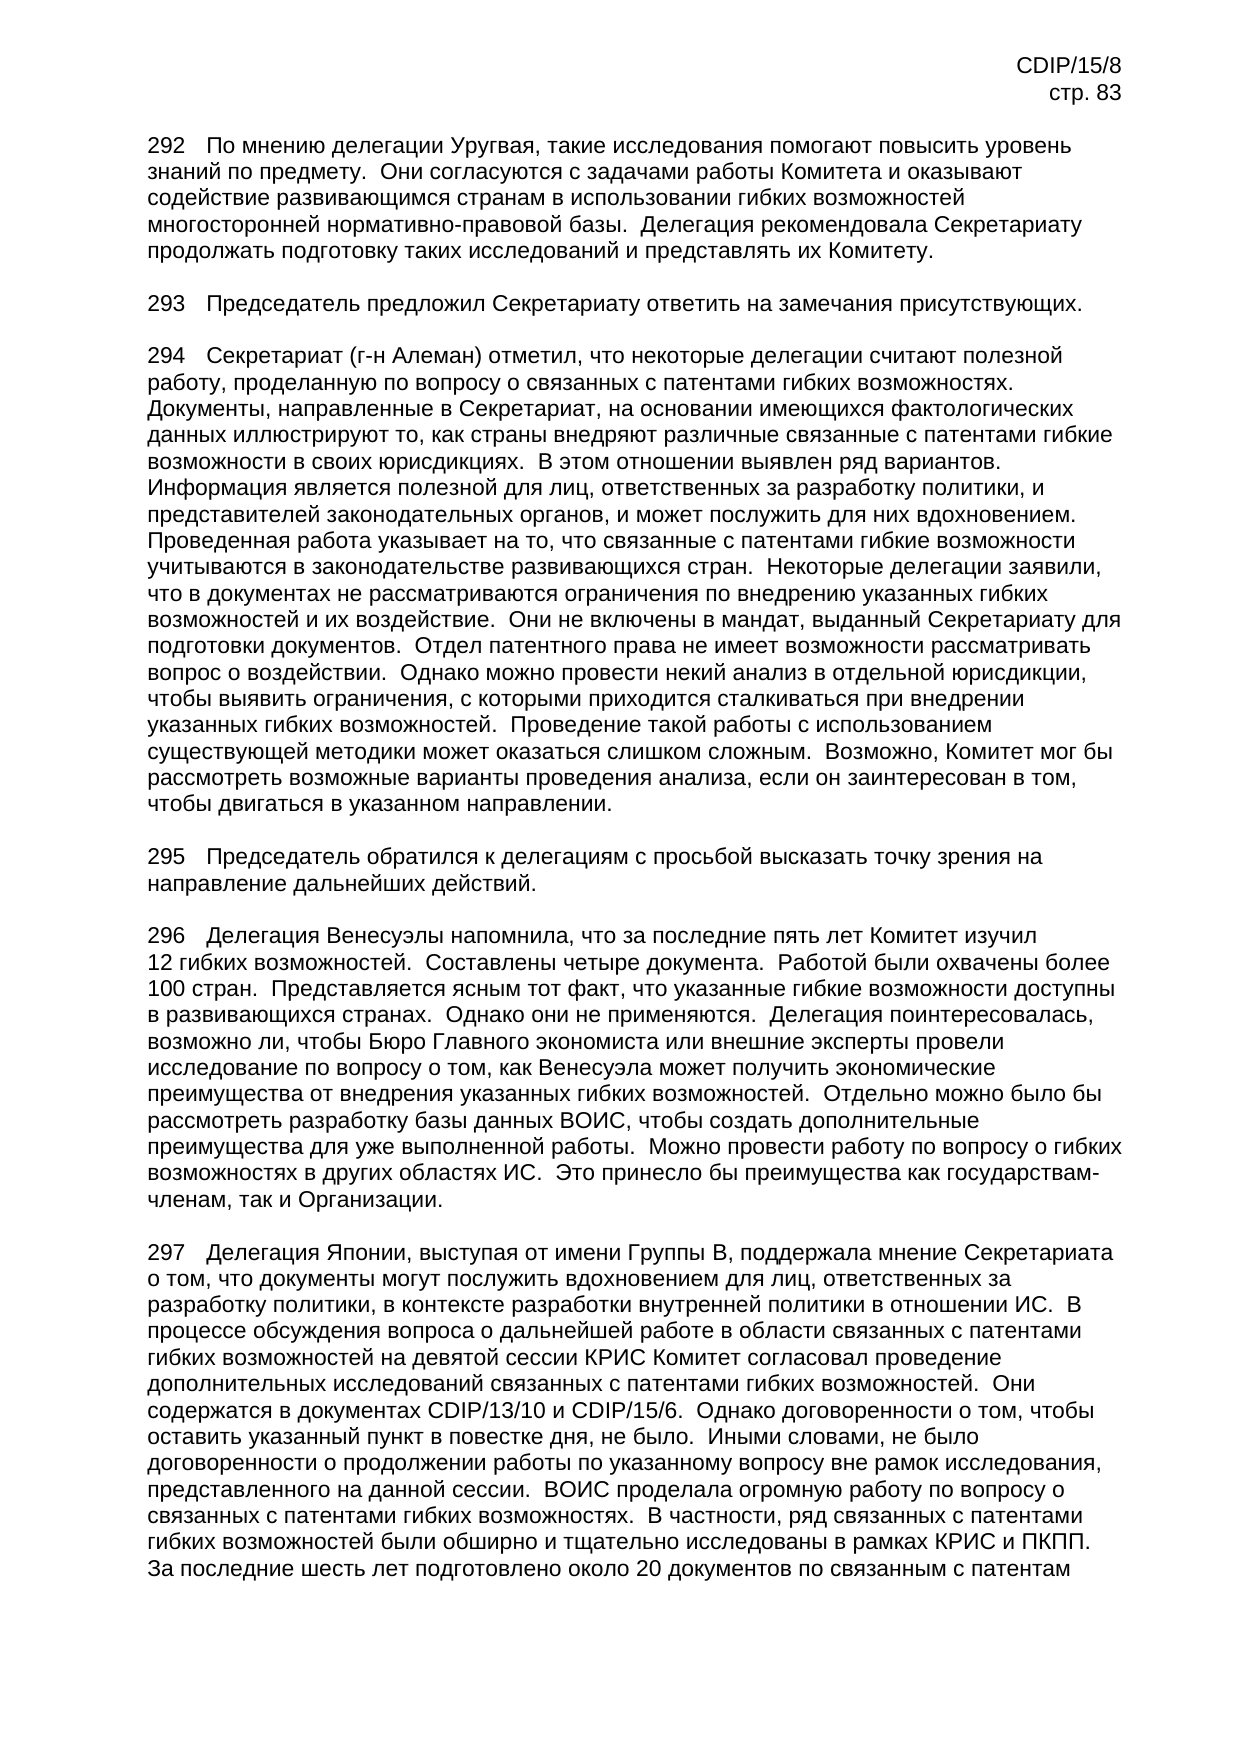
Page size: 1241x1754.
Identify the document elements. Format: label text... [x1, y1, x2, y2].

text Председатель обратился к делегациям с просьбой высказать точку зрения на направление дальнейших действий. [147, 843, 1126, 896]
text Председатель предложил Секретариату ответить на замечания присутствующих. [147, 290, 1126, 316]
text Делегация Венесуэлы напомнила, что за последние пять лет Комитет изучил 12 гибких возможностей. Составлены четыре документа. Работой были охвачены более 100 стран. Представляется ясным тот факт, что указанные гибкие возможности доступны в развивающихся странах. Однако они не применяются. Делегация поинтересовалась, возможно ли, чтобы Бюро Главного экономиста или внешние эксперты провели исследование по вопросу о том, как Венесуэла может получить экономические преимущества от внедрения указанных гибких возможностей. Отдельно можно было бы рассмотреть разработку базы данных ВОИС, чтобы создать дополнительные преимущества для уже выполненной работы. Можно провести работу по вопросу о гибких возможностях в других областях ИС. Это принесло бы преимущества как государствам-членам, так и Организации. [147, 922, 1126, 1212]
text Секретариат (г-н Алеман) отметил, что некоторые делегации считают полезной работу, проделанную по вопросу о связанных с патентами гибких возможностях. Документы, направленные в Секретариат, на основании имеющихся фактологических данных иллюстрируют то, как страны внедряют различные связанные с патентами гибкие возможности в своих юрисдикциях. В этом отношении выявлен ряд вариантов. Информация является полезной для лиц, ответственных за разработку политики, и представителей законодательных органов, и может послужить для них вдохновением. Проведенная работа указывает на то, что связанные с патентами гибкие возможности учитываются в законодательстве развивающихся стран. Некоторые делегации заявили, что в документах не рассматриваются ограничения по внедрению указанных гибких возможностей и их воздействие. Они не включены в мандат, выданный Секретариату для подготовки документов. Отдел патентного права не имеет возможности рассматривать вопрос о воздействии. Однако можно провести некий анализ в отдельной юрисдикции, чтобы выявить ограничения, с которыми приходится сталкиваться при внедрении указанных гибких возможностей. Проведение такой работы с использованием существующей методики может оказаться слишком сложным. Возможно, Комитет мог бы рассмотреть возможные варианты проведения анализа, если он заинтересован в том, чтобы двигаться в указанном направлении. [147, 342, 1126, 817]
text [147, 1238, 1126, 1581]
text По мнению делегации Уругвая, такие исследования помогают повысить уровень знаний по предмету. Они согласуются с задачами работы Комитета и оказывают содействие развивающимся странам в использовании гибких возможностей многосторонней нормативно-правовой базы. Делегация рекомендовала Секретариату продолжать подготовку таких исследований и представлять их Комитету. [147, 132, 1126, 263]
